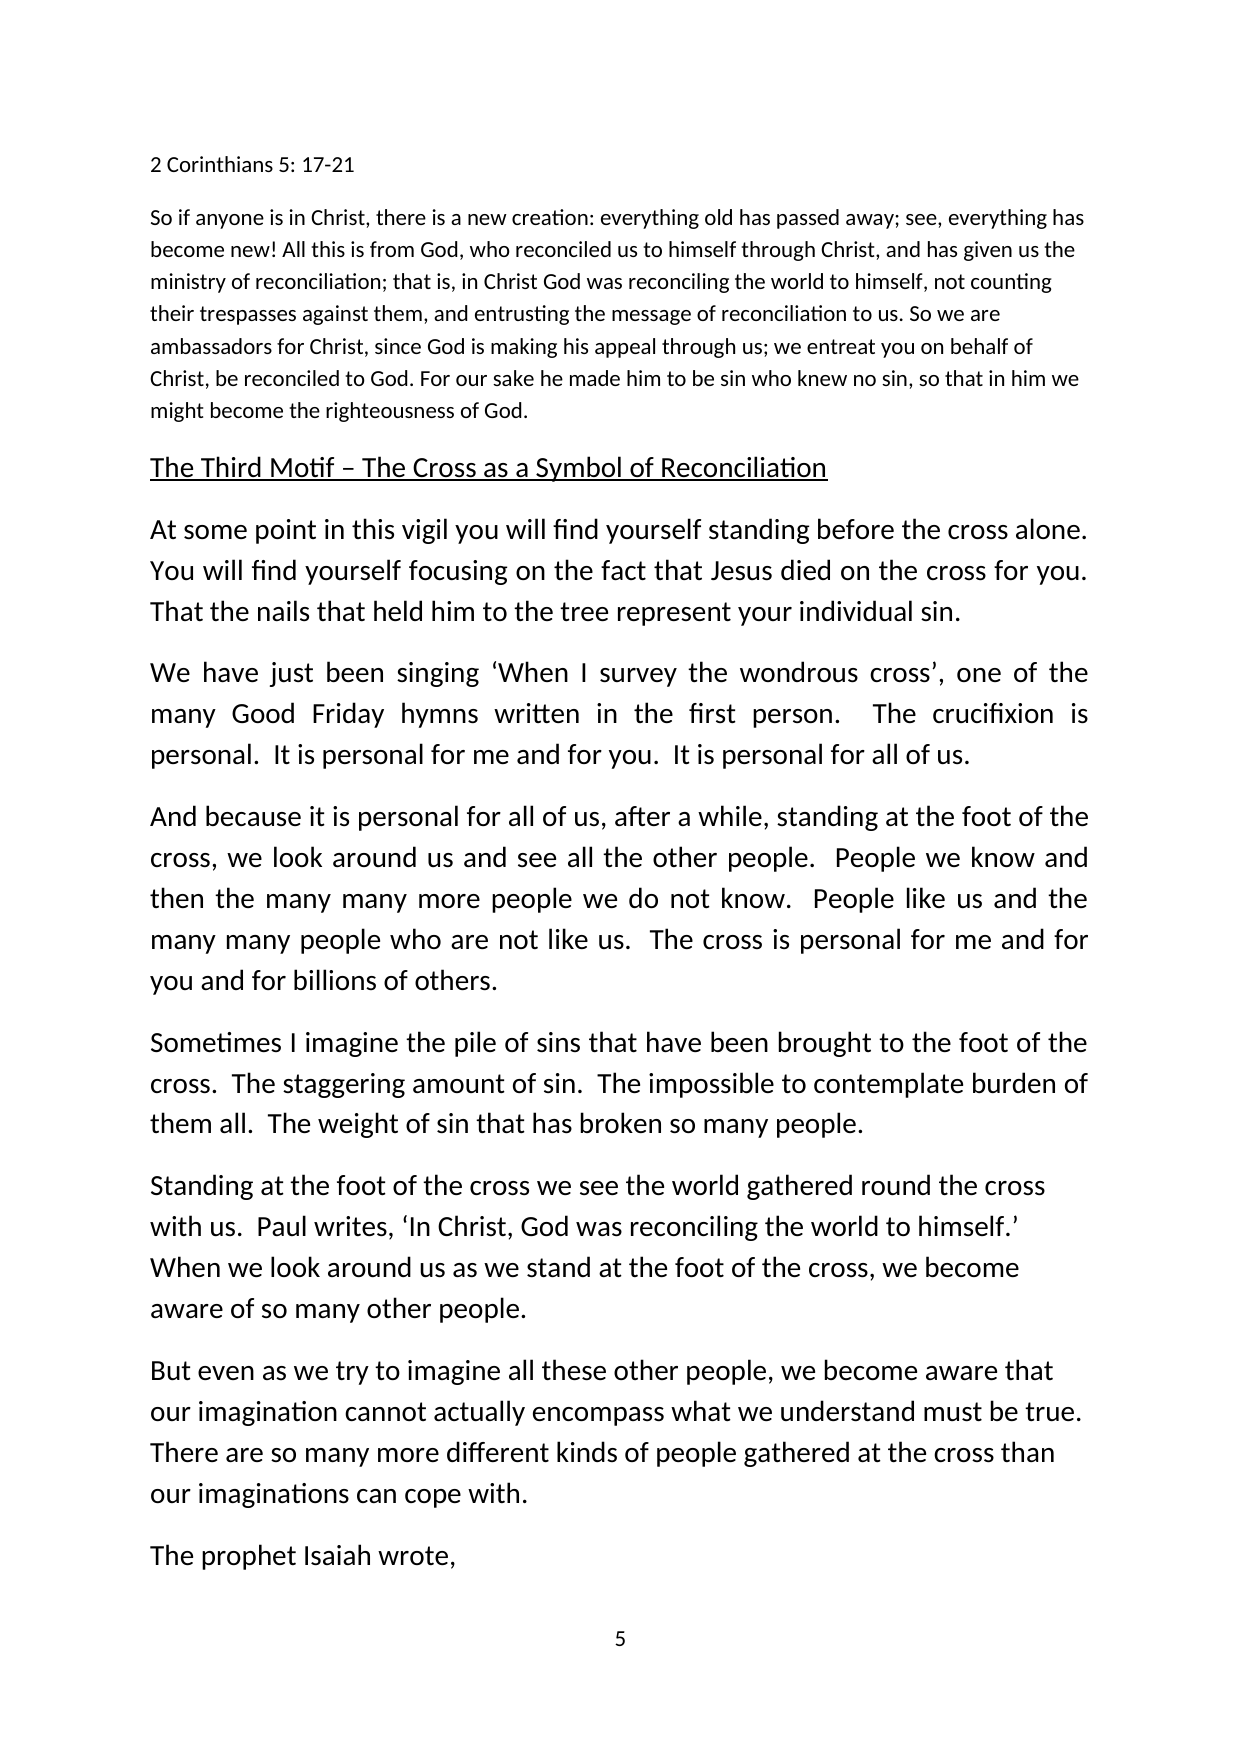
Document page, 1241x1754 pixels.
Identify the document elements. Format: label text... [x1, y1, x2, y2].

text And because it is personal for all of us, after a while, standing at the foot of the cross, we look around us and see all the other people. People we know and then the many many more people we do not know. People like us and the many many people who are not like us. The cross is personal for me and for you and for billions of others. [150, 798, 1090, 998]
text But even as we try to imagine all these other people, we become aware that our imagination cannot actually encompass what we understand must be true. There are so many more different kinds of people gathered at the cross than our imaginations can cope with. [150, 1352, 1090, 1510]
text 2 Corinthians 5: 17-21 [150, 150, 1090, 178]
text Standing at the foot of the cross we see the world gathered round the cross with us. Paul writes, ‘In Christ, God was reconciling the world to himself.’ When we look around us as we stand at the foot of the cross, we become aware of so many other people. [150, 1167, 1090, 1326]
text So if anyone is in Christ, there is a new creation: everything old has passed away; see, everything has become new! All this is from God, who reconciled us to himself through Christ, and has given us the ministry of reconciliation; that is, in Christ God was reconciling the world to himself, not counting their trespasses against them, and entrusting the message of reconciliation to us. So we are ambassadors for Christ, since God is making his appeal through us; we entreat you on behalf of Christ, be reconciled to God. For our sake he made him to be sin who knew no sin, so that in him we might become the righteousness of God. [150, 203, 1090, 424]
text We have just been singing ‘When I survey the wondrous cross’, one of the many Good Friday hymns written in the first person. The crucifixion is personal. It is personal for me and for you. It is personal for all of us. [150, 654, 1090, 772]
text Sometimes I imagine the pile of sins that have been brought to the foot of the cross. The staggering amount of sin. The impossible to contemplate burden of them all. The weight of sin that has broken so many people. [150, 1024, 1090, 1141]
text The prophet Isaiah wrote, [150, 1537, 1090, 1572]
text At some point in this vigil you will find yourself standing before the cross alone. You will find yourself focusing on the fact that Jesus died on the cross for you. That the nails that held him to the tree represent your individual sin. [150, 511, 1090, 628]
text The Third Motif – The Cross as a Symbol of Reconciliation [150, 449, 1090, 485]
